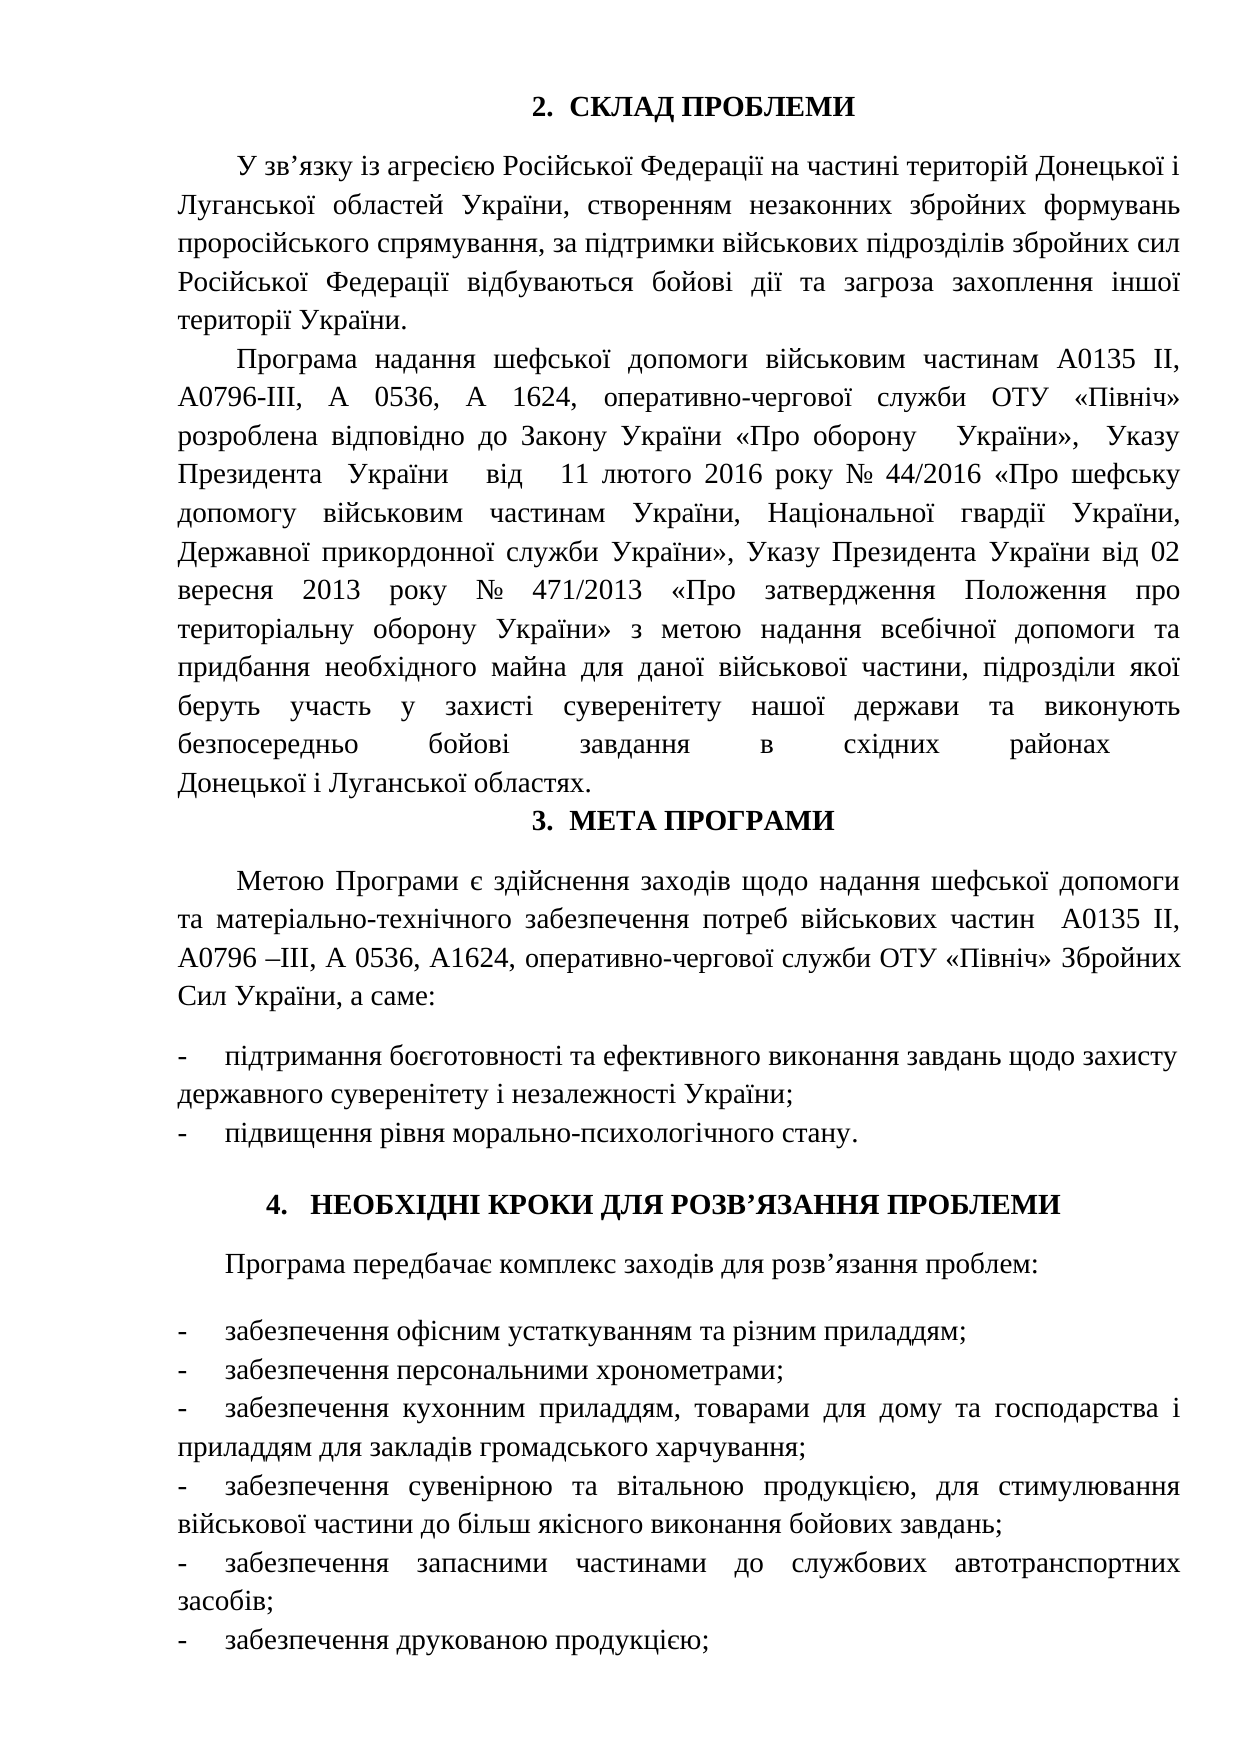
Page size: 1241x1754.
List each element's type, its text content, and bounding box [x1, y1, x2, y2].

text Програма надання шефської допомоги військовим частинам А0135 ІІ, А0796-III, А 0536, А 1624, оперативно-чергової служби ОТУ «Північ» розроблена відповідно до Закону України «Про оборону України», Указу Президента України від 11 лютого 2016 року № 44/2016 «Про шефську допомогу військовим частинам України, Національної гвардії України, Державної прикордонної служби України», Указу Президента України від 02 вересня 2013 року № 471/2013 «Про затвердження Положення про територіальну оборону України» з метою надання всебічної допомоги та придбання необхідного майна для даної військової частини, підрозділи якої беруть участь у захисті суверенітету нашої держави та виконують безпосередньо бойові завдання в східних районах Донецької і Луганської областях. [177, 341, 1181, 798]
list МЕТА ПРОГРАМИ [532, 803, 1181, 837]
list забезпечення сувенірною та вітальною продукцією, для стимулювання військової частини до більш якісного виконання бойових завдань; [177, 1468, 1181, 1540]
list забезпечення офісним устаткуванням та різним приладдям; [177, 1313, 1181, 1347]
list підтримання боєготовності та ефективного виконання завдань щодо захисту державного суверенітету і незалежності України; [177, 1038, 1181, 1110]
list забезпечення кухонним приладдям, товарами для дому та господарства і приладдям для закладів громадського харчування; [177, 1391, 1181, 1463]
text Метою Програми є здійснення заходів щодо надання шефської допомоги та матеріально-технічного забезпечення потреб військових частин А0135 ІІ, А0796 –III, А 0536, А1624, оперативно-чергової служби ОТУ «Північ» Збройних Сил України, а саме: [177, 863, 1181, 1012]
list СКЛАД ПРОБЛЕМИ [532, 89, 1181, 122]
list забезпечення запасними частинами до службових автотранспортних засобів; [177, 1545, 1181, 1617]
list НЕОБХІДНІ КРОКИ ДЛЯ РОЗВ’ЯЗАННЯ ПРОБЛЕМИ [266, 1187, 1181, 1221]
list підвищення рівня морально-психологічного стану. [177, 1115, 1181, 1148]
list забезпечення персональними хронометрами; [177, 1352, 1181, 1386]
text Програма передбачає комплекс заходів для розв’язання проблем: [177, 1246, 1181, 1280]
list забезпечення друкованою продукцією; [177, 1622, 1181, 1655]
text У зв’язку із агресією Російської Федерації на частині територій Донецької і Луганської областей України, створенням незаконних збройних формувань проросійського спрямування, за підтримки військових підрозділів збройних сил Російської Федерації відбуваються бойові дії та загроза захоплення іншої території України. [177, 148, 1181, 336]
